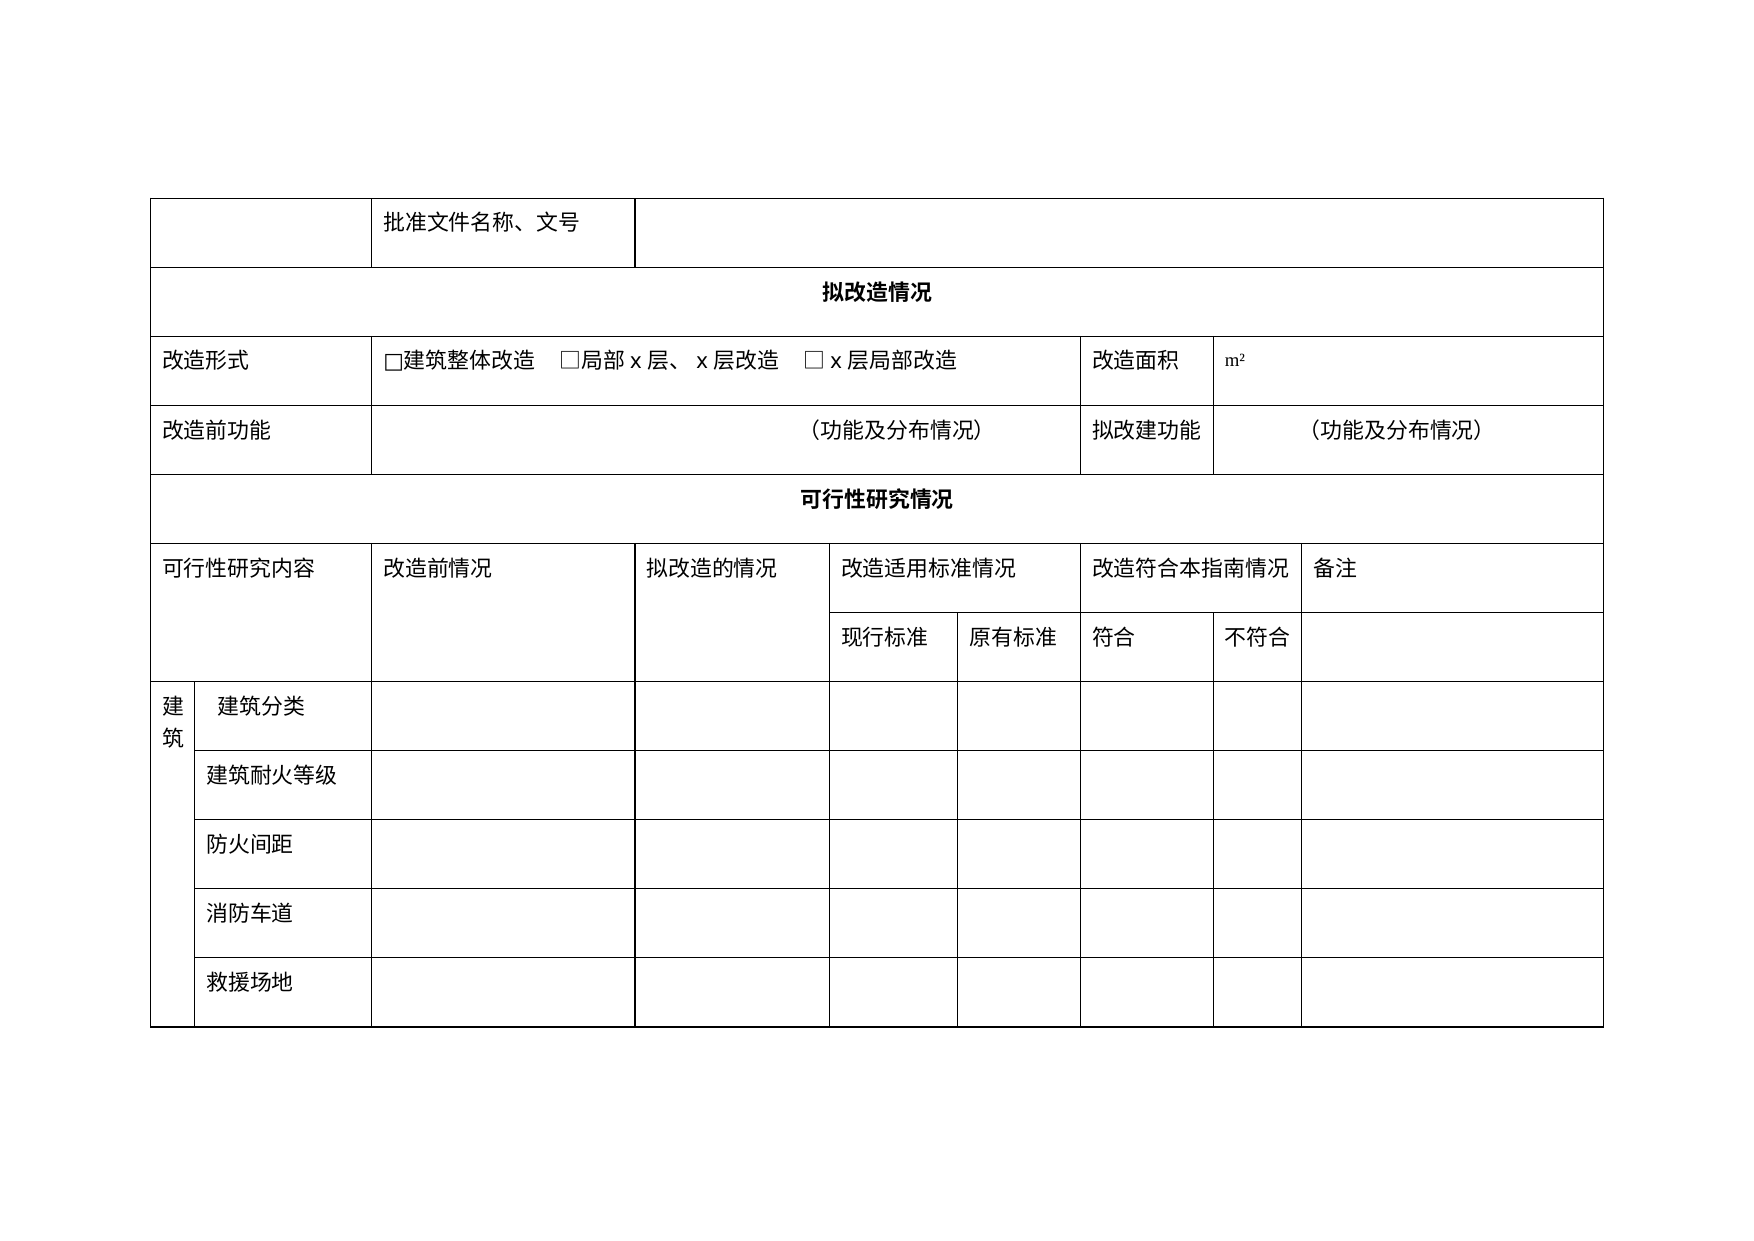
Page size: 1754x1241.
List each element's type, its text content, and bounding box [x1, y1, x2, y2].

table_cell [372, 751, 634, 819]
table_cell [636, 682, 829, 750]
table_cell [1214, 820, 1301, 888]
table_cell 改造面积 [1081, 337, 1213, 405]
table_cell [1302, 682, 1603, 750]
table_cell [1302, 889, 1603, 957]
table_cell [1081, 751, 1213, 819]
table_cell 不符合 [1214, 613, 1301, 681]
table_cell [1302, 820, 1603, 888]
table_cell 改造符合本指南情况 [1081, 544, 1301, 612]
table_cell m² [1214, 337, 1603, 405]
table_cell 备注 [1302, 544, 1603, 612]
table_cell 改造适用标准情况 [830, 544, 1080, 612]
table_cell 改造前情况 [372, 544, 634, 681]
table_cell [1081, 958, 1213, 1026]
table_cell [1214, 889, 1301, 957]
table_cell [372, 889, 634, 957]
table_cell 改造形式 [151, 337, 371, 405]
table_cell [830, 958, 957, 1026]
table_cell [372, 682, 634, 750]
table_cell （功能及分布情况） [372, 406, 1080, 474]
table_cell [958, 889, 1080, 957]
table_cell [1302, 751, 1603, 819]
table_cell [830, 682, 957, 750]
table_cell [636, 199, 1603, 267]
table_cell 拟改造情况 [151, 268, 1603, 336]
table_cell 可行性研究情况 [151, 475, 1603, 543]
table_cell 防火间距 [195, 820, 371, 888]
table_cell 符合 [1081, 613, 1213, 681]
table_cell □建筑整体改造 □局部 x 层、 x 层改造 □ x 层局部改造 [372, 337, 1080, 405]
table_cell 改造前功能 [151, 406, 371, 474]
table_cell 现行标准 [830, 613, 957, 681]
table_cell [958, 820, 1080, 888]
table_cell [1302, 958, 1603, 1026]
table_cell [1081, 889, 1213, 957]
table_cell [830, 889, 957, 957]
table_cell [1214, 751, 1301, 819]
table_cell [372, 820, 634, 888]
table_cell [636, 889, 829, 957]
table_cell [1214, 682, 1301, 750]
table_cell [958, 751, 1080, 819]
table_cell [830, 751, 957, 819]
table_cell 拟改造的情况 [636, 544, 829, 681]
table_cell 批准文件名称、文号 [372, 199, 634, 267]
table_cell 消防车道 [195, 889, 371, 957]
table_cell [958, 958, 1080, 1026]
table_cell [636, 958, 829, 1026]
table_cell 原有标准 [958, 613, 1080, 681]
table_cell [1081, 682, 1213, 750]
table_cell [636, 751, 829, 819]
table_cell [1081, 820, 1213, 888]
table_cell [1302, 613, 1603, 681]
table_cell 可行性研究内容 [151, 544, 371, 681]
table_cell [636, 820, 829, 888]
table_cell [1214, 958, 1301, 1026]
table_cell 建筑耐火等级 [195, 751, 371, 819]
table_cell [830, 820, 957, 888]
table_cell [958, 682, 1080, 750]
table_cell （功能及分布情况） [1214, 406, 1603, 474]
table_cell 救援场地 [195, 958, 371, 1026]
table_cell [372, 958, 634, 1026]
table_cell 拟改建功能 [1081, 406, 1213, 474]
table_cell 建筑分类 [195, 682, 371, 750]
table_cell 建筑 [151, 682, 194, 1026]
